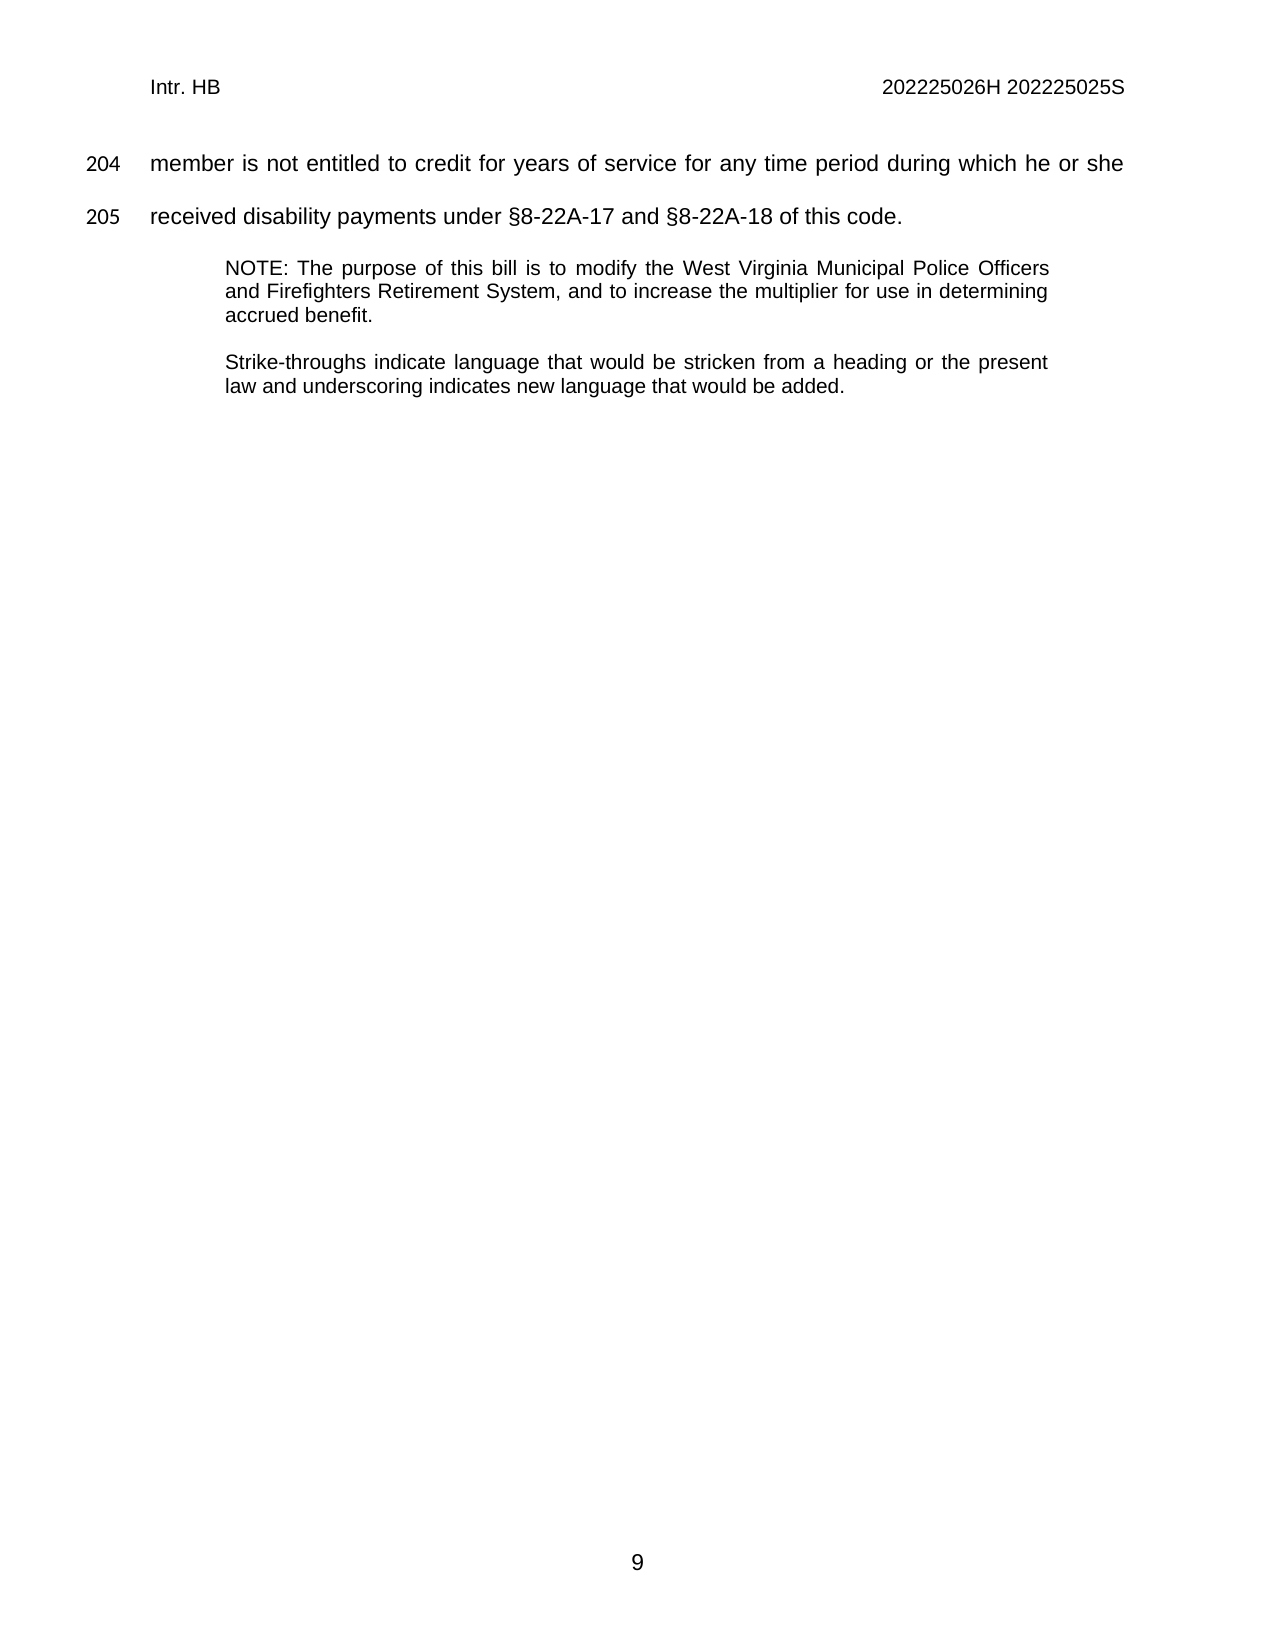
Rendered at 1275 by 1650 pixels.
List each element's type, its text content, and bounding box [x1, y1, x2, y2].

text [150, 150, 1125, 229]
text Strike-throughs indicate language that would be stricken from a heading or the present law and underscoring indicates new language that would be added. [225, 350, 1050, 398]
text NOTE: The purpose of this bill is to modify the West Virginia Municipal Police Officers and Firefighters Retirement System, and to increase the multiplier for use in determining accrued benefit. [225, 255, 1050, 327]
